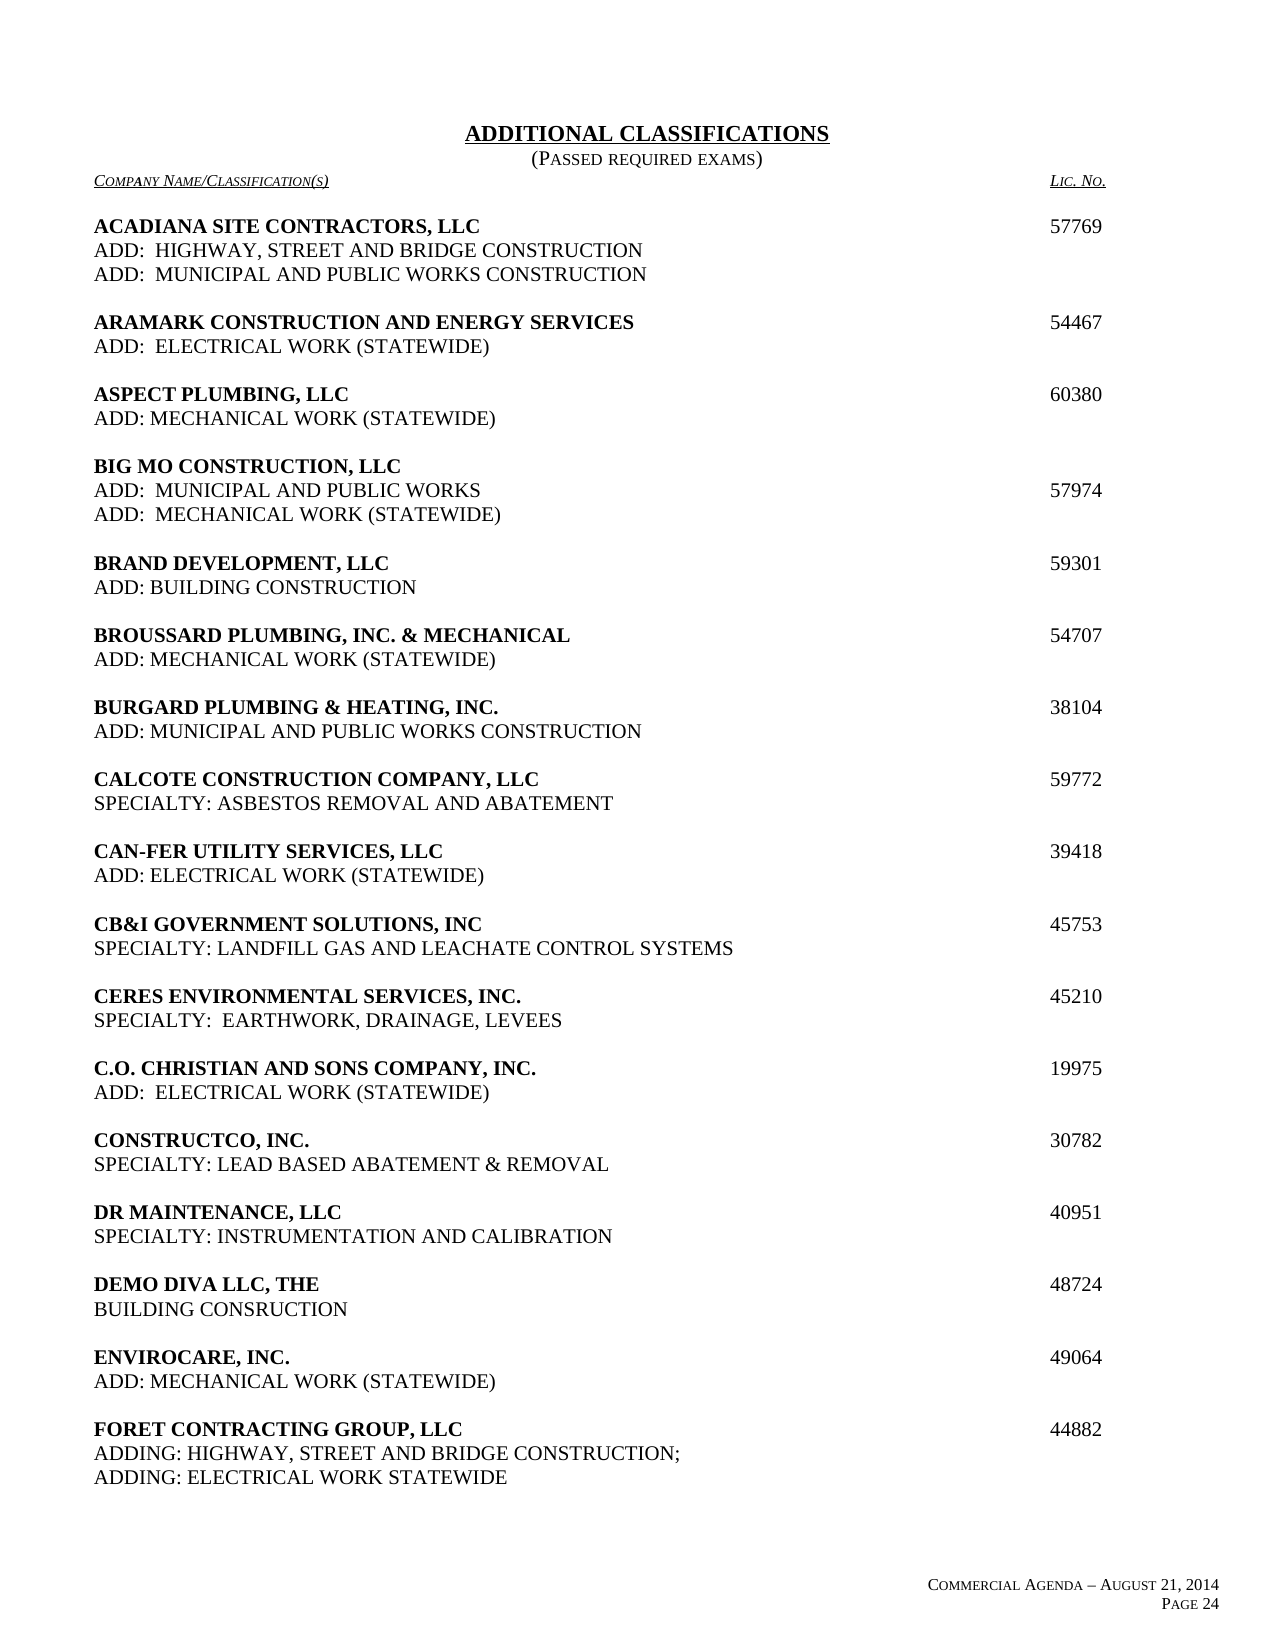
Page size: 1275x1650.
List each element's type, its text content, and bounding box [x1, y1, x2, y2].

text BURGARD PLUMBING & HEATING, INC. 38104 [94, 695, 1219, 719]
text Company Name/Classification(s) Lic. No. [94, 170, 1219, 189]
text BUILDING CONSRUCTION [94, 1296, 1219, 1321]
text ENVIROCARE, INC. 49064 [94, 1344, 1219, 1369]
text SPECIALTY: ASBESTOS REMOVAL AND ABATEMENT [94, 791, 1219, 815]
text BROUSSARD PLUMBING, INC. & MECHANICAL 54707 [94, 623, 1219, 647]
text ASPECT PLUMBING, LLC 60380 [94, 382, 1219, 406]
text BRAND DEVELOPMENT, LLC 59301 [94, 551, 1219, 574]
text SPECIALTY: LEAD BASED ABATEMENT & REMOVAL [94, 1152, 1219, 1176]
text Foret Contracting Group, LLC 44882 [94, 1417, 1219, 1441]
text Additional classifications [75, 120, 1219, 146]
text ADD: MUNICIPAL AND PUBLIC WORKS 57974 [94, 478, 1219, 502]
text Acadiana Site Contractors, LLC 57769 [94, 214, 1219, 238]
text ADD: ELECTRICAL WORK (STATEWIDE) [94, 863, 1219, 887]
text DEMO DIVA LLC, THE 48724 [94, 1272, 1219, 1296]
text DR MAINTENANCE, LLC 40951 [94, 1200, 1219, 1224]
text (Passed required exams) [75, 146, 1219, 170]
text Adding: Highway, Street and Bridge Construction; [94, 1441, 1219, 1465]
text CAN-FER UTILITY SERVICES, LLC 39418 [94, 839, 1219, 863]
text CONSTRUCTCO, INC. 30782 [94, 1128, 1219, 1152]
text ADD: MECHANICAL WORK (STATEWIDE) [94, 502, 1219, 526]
text SPECIALTY: LANDFILL GAS AND LEACHATE CONTROL SYSTEMS [94, 936, 1219, 959]
text SPECIALTY: EARTHWORK, DRAINAGE, LEVEES [94, 1008, 1219, 1032]
text CERES ENVIRONMENTAL SERVICES, INC. 45210 [94, 984, 1219, 1008]
text ADD: MUNICIPAL AND PUBLIC WORKS CONSTRUCTION [94, 719, 1219, 743]
text CALCOTE CONSTRUCTION COMPANY, LLC 59772 [94, 767, 1219, 791]
text ADD: Highway, Street and Bridge Construction [75, 238, 1219, 262]
text CB&I GOVERNMENT SOLUTIONS, INC 45753 [94, 911, 1219, 936]
text ADD: MECHANICAL WORK (STATEWIDE) [94, 647, 1219, 671]
text ADD: MECHANICAL WORK (STATEWIDE) [94, 406, 1219, 430]
text ADD: ELECTRICAL WORK (STATEWIDE) [94, 334, 1219, 358]
text ARAMARK CONSTRUCTION AND ENERGY SERVICES 54467 [94, 310, 1219, 334]
text ADD: ELECTRICAL WORK (STATEWIDE) [94, 1080, 1219, 1104]
text ADD: BUILDING CONSTRUCTION [94, 574, 1219, 599]
text SPECIALTY: INSTRUMENTATION AND CALIBRATION [94, 1224, 1219, 1248]
text ADD: Municipal and Public Works Construction [75, 262, 1219, 286]
text ADD: MECHANICAL WORK (STATEWIDE) [94, 1369, 1219, 1393]
text Adding: Electrical Work Statewide [94, 1465, 1219, 1489]
text BIG MO CONSTRUCTION, LLC [94, 454, 1219, 478]
text C.O. CHRISTIAN AND SONS COMPANY, INC. 19975 [94, 1056, 1219, 1080]
